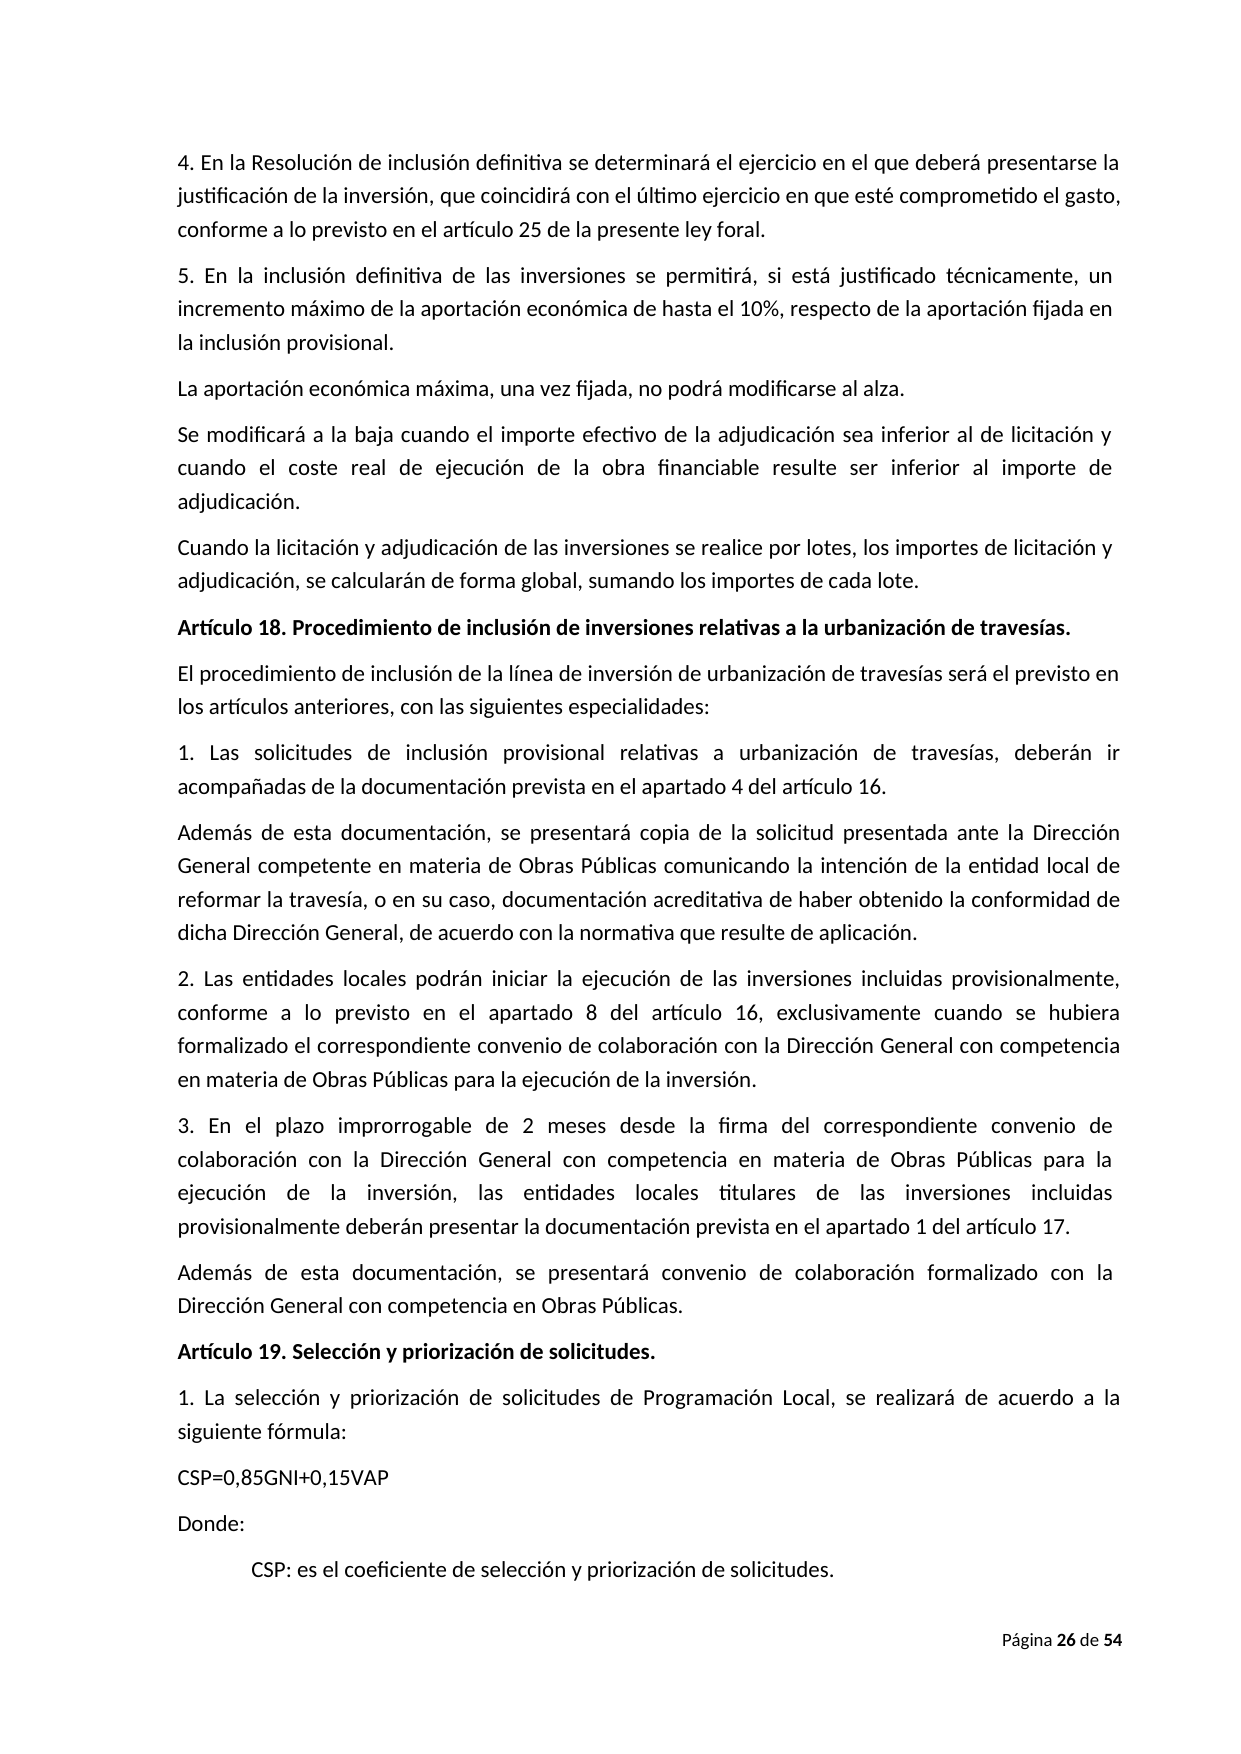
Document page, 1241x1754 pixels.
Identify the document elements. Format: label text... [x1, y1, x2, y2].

text 5. En la inclusión definitiva de las inversiones se permitirá, si está justificado técnicamente, un incremento máximo de la aportación económica de hasta el 10%, respecto de la aportación fijada en la inclusión provisional. [177, 261, 1114, 356]
text Además de esta documentación, se presentará convenio de colaboración formalizado con la Dirección General con competencia en Obras Públicas. [177, 1258, 1114, 1319]
text 2. Las entidades locales podrán iniciar la ejecución de las inversiones incluidas provisionalmente, conforme a lo previsto en el apartado 8 del artículo 16, exclusivamente cuando se hubiera formalizado el correspondiente convenio de colaboración con la Dirección General con competencia en materia de Obras Públicas para la ejecución de la inversión. [177, 964, 1122, 1093]
text CSP=0,85GNI+0,15VAP [177, 1463, 1122, 1491]
text Artículo 18. Procedimiento de inclusión de inversiones relativas a la urbanización de travesías. [177, 613, 1114, 641]
text Artículo 19. Selección y priorización de solicitudes. [177, 1337, 1122, 1366]
text 1. La selección y priorización de solicitudes de Programación Local, se realizará de acuerdo a la siguiente fórmula: [177, 1383, 1122, 1445]
text 4. En la Resolución de inclusión definitiva se determinará el ejercicio en el que deberá presentarse la justificación de la inversión, que coincidirá con el último ejercicio en que esté comprometido el gasto, conforme a lo previsto en el artículo 25 de la presente ley foral. [177, 148, 1122, 243]
text La aportación económica máxima, una vez fijada, no podrá modificarse al alza. [177, 374, 1114, 402]
text Se modificará a la baja cuando el importe efectivo de la adjudicación sea inferior al de licitación y cuando el coste real de ejecución de la obra financiable resulte ser inferior al importe de adjudicación. [177, 420, 1114, 515]
text Además de esta documentación, se presentará copia de la solicitud presentada ante la Dirección General competente en materia de Obras Públicas comunicando la intención de la entidad local de reformar la travesía, o en su caso, documentación acreditativa de haber obtenido la conformidad de dicha Dirección General, de acuerdo con la normativa que resulte de aplicación. [177, 818, 1122, 947]
text Donde: [177, 1509, 1122, 1537]
text El procedimiento de inclusión de la línea de inversión de urbanización de travesías será el previsto en los artículos anteriores, con las siguientes especialidades: [177, 659, 1122, 720]
text CSP: es el coeficiente de selección y priorización de solicitudes. [251, 1555, 1122, 1583]
text Cuando la licitación y adjudicación de las inversiones se realice por lotes, los importes de licitación y adjudicación, se calcularán de forma global, sumando los importes de cada lote. [177, 533, 1114, 595]
text 3. En el plazo improrrogable de 2 meses desde la firma del correspondiente convenio de colaboración con la Dirección General con competencia en materia de Obras Públicas para la ejecución de la inversión, las entidades locales titulares de las inversiones incluidas provisionalmente deberán presentar la documentación prevista en el apartado 1 del artículo 17. [177, 1111, 1114, 1240]
text 1. Las solicitudes de inclusión provisional relativas a urbanización de travesías, deberán ir acompañadas de la documentación prevista en el apartado 4 del artículo 16. [177, 738, 1122, 800]
